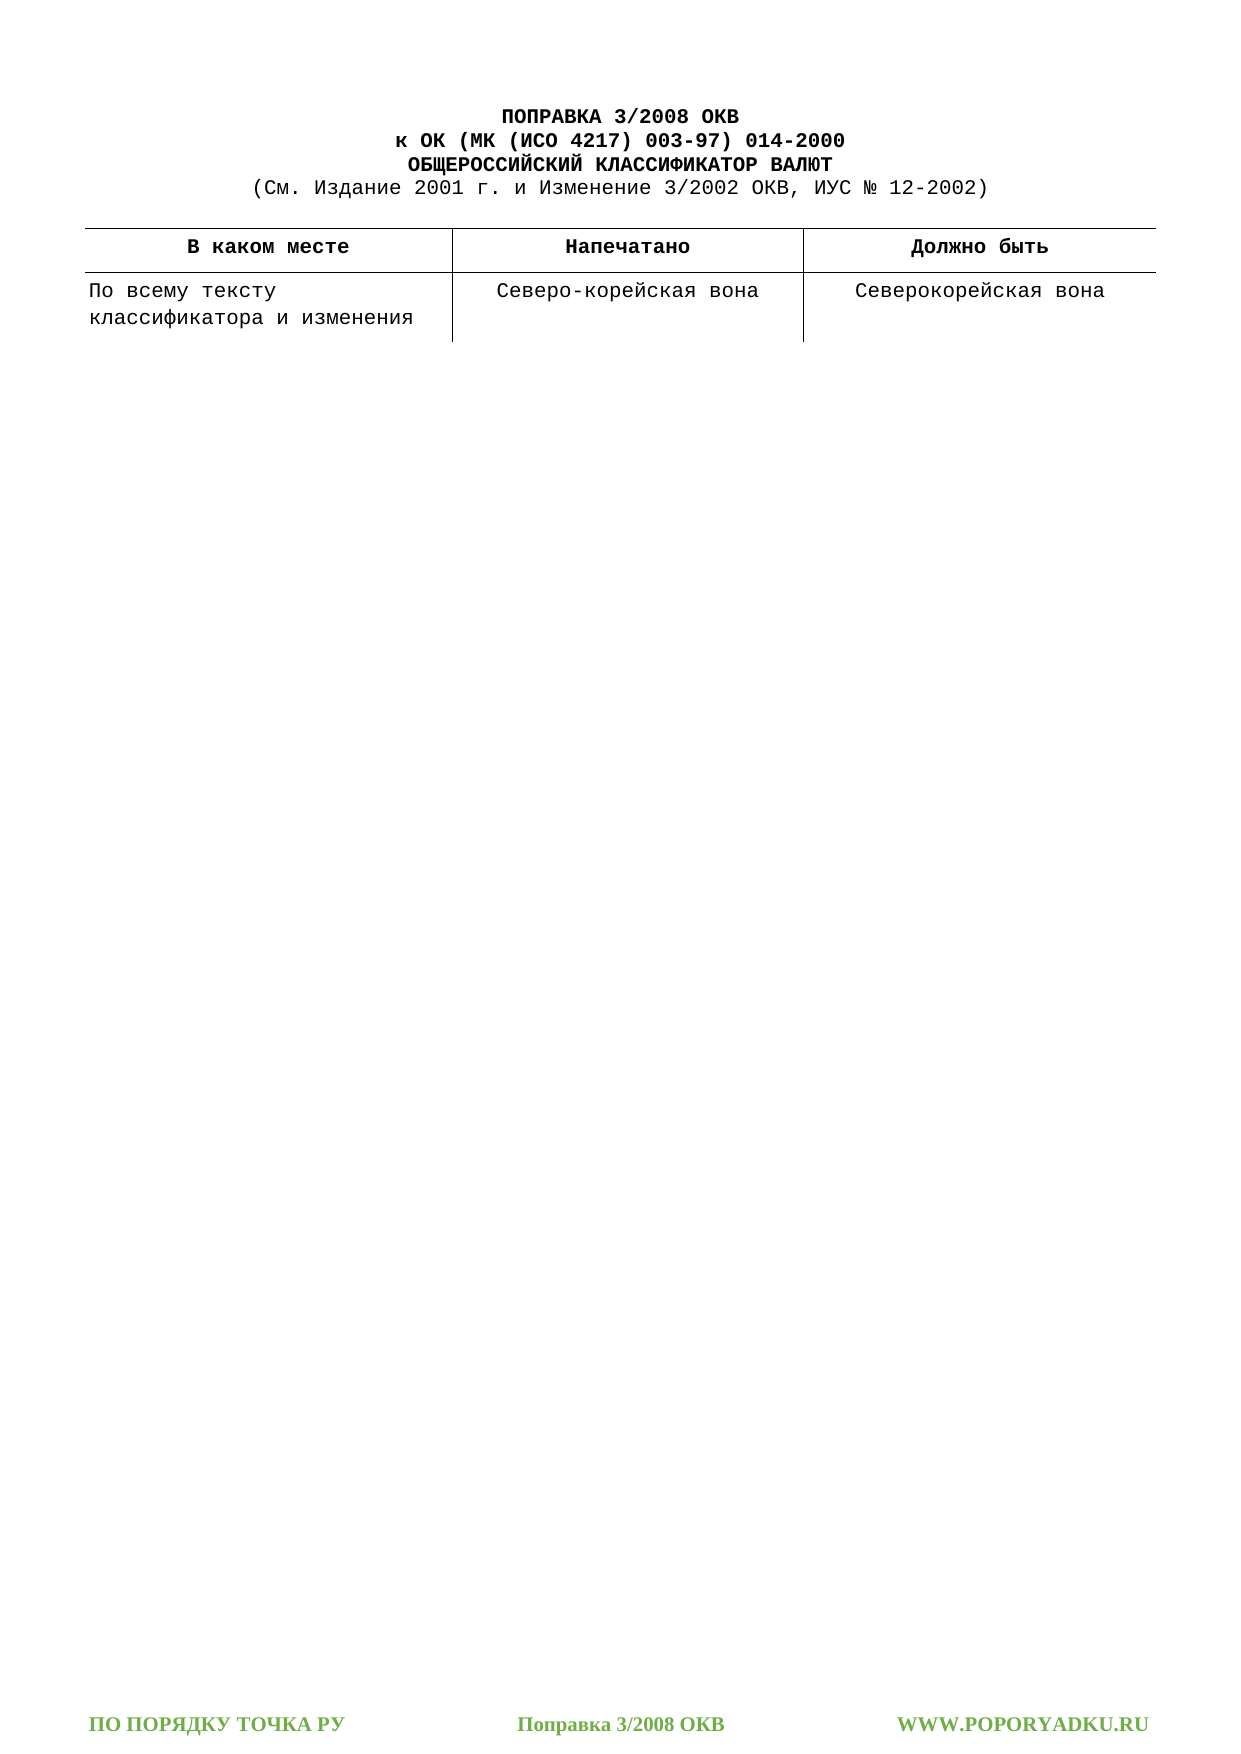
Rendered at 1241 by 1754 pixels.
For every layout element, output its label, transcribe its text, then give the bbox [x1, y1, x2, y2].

title ПОПРАВКА 3/2008 ОКВ [89, 106, 1152, 130]
table_cell По всему тексту классификатора и изменения [85, 273, 452, 342]
text (См. Издание 2001 г. и Изменение 3/2002 ОКВ, ИУС № 12-2002) [118, 177, 1122, 201]
title к ОК (МК (ИСО 4217) 003-97) 014-2000 [89, 130, 1152, 154]
table_header Должно быть [804, 229, 1156, 271]
table_header В каком месте [85, 229, 452, 271]
table_cell Северо-корейская вона [453, 273, 803, 342]
table_cell Северокорейская вона [804, 273, 1156, 342]
table_header Напечатано [453, 229, 803, 271]
title ОБЩЕРОССИЙСКИЙ КЛАССИФИКАТОР ВАЛЮТ [89, 154, 1152, 177]
